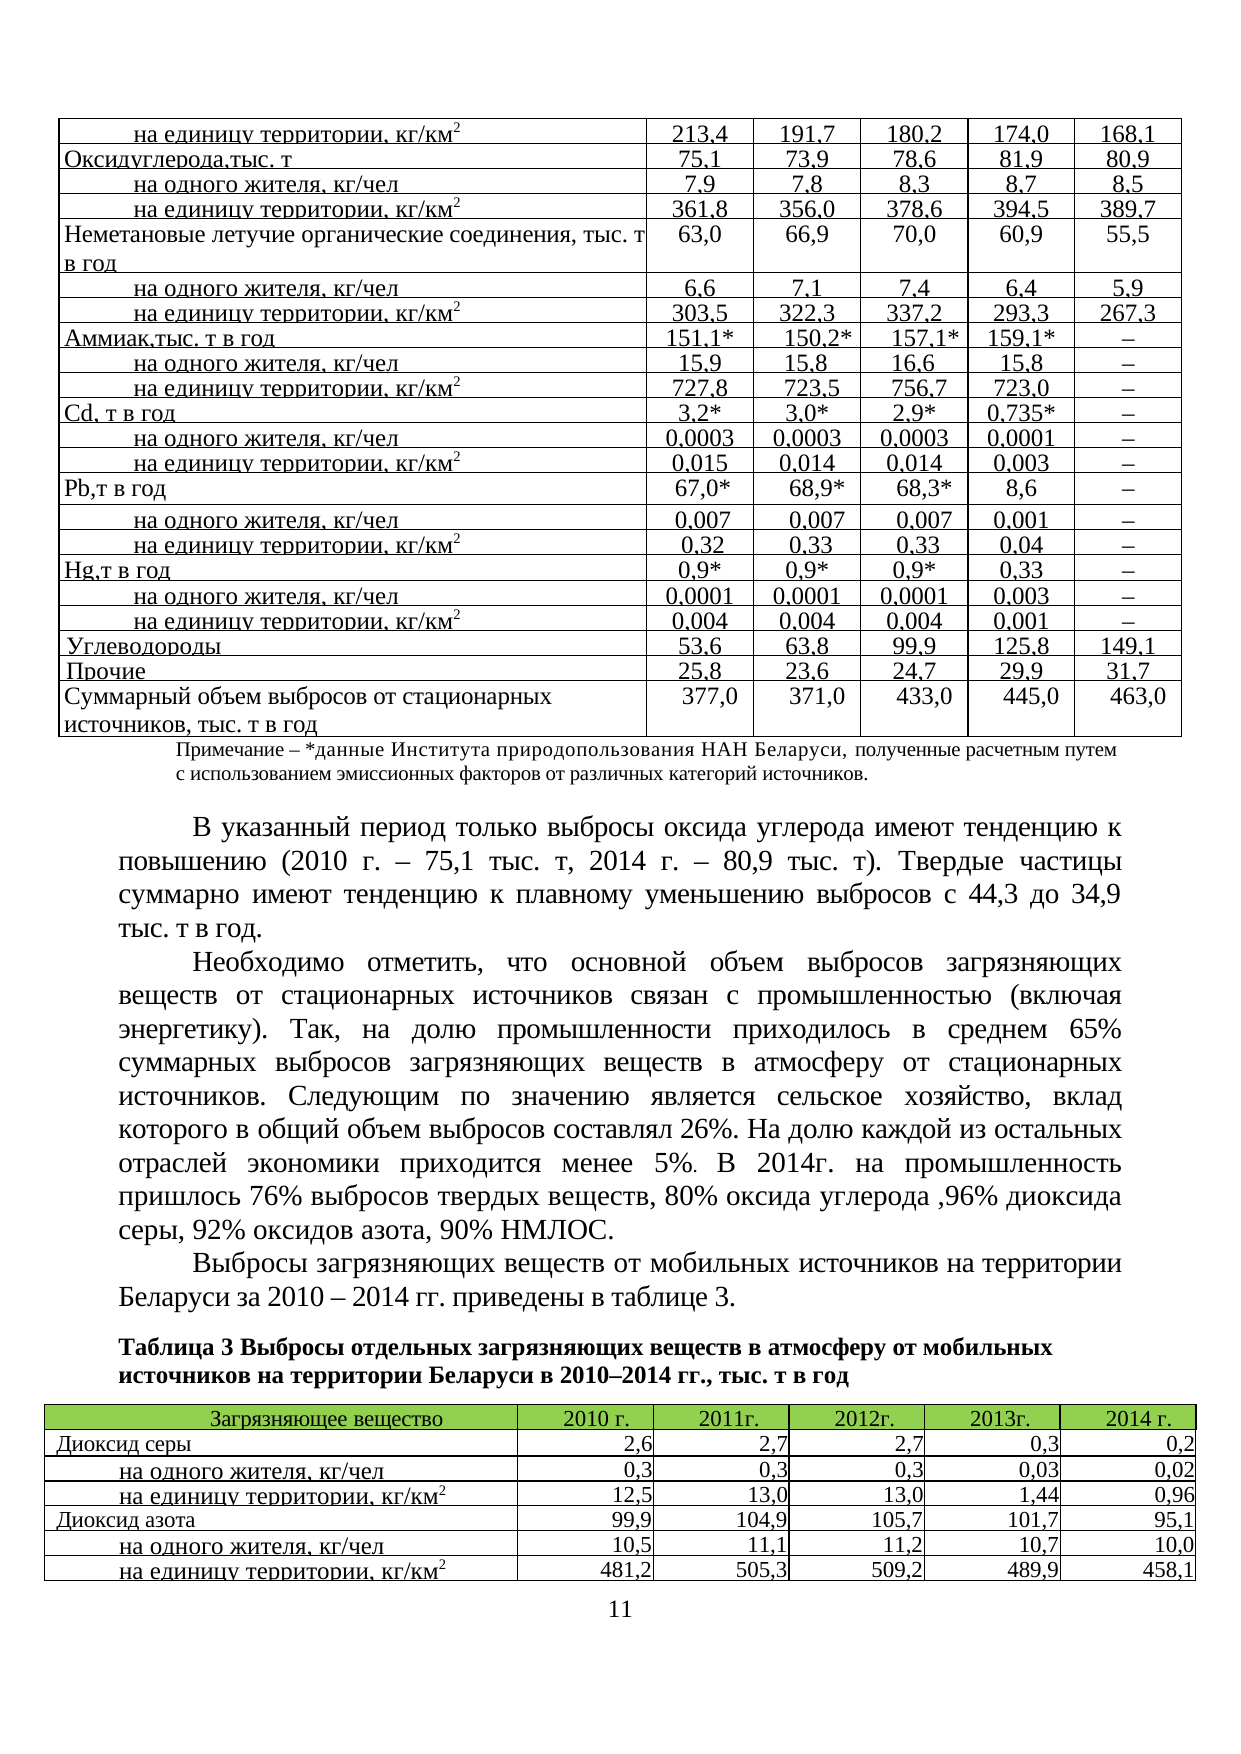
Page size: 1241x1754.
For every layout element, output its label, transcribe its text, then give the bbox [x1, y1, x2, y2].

table_cell 0,9* [754, 555, 860, 579]
table_cell 99,9 [861, 631, 967, 654]
table_header 2012г. [790, 1405, 924, 1429]
table_cell 23,6 [754, 656, 860, 679]
table_cell 0,007 [861, 505, 967, 529]
text Примечание – *данные Института природопользования НАН Беларуси, полученные расчетным путем с использованием эмиссионных факторов от различных категорий источников. [176, 737, 1122, 785]
table_cell Неметановые летучие органические соединения, тыс. т в год [60, 219, 646, 272]
table_cell на единицу территории, кг/км2 [60, 448, 646, 472]
table_cell 80,9 [1075, 144, 1181, 168]
table_cell 0,001 [969, 606, 1074, 629]
table_cell 8,6 [969, 473, 1074, 504]
table_cell 11,2 [790, 1531, 924, 1555]
table_cell – [1075, 581, 1181, 604]
table_cell 101,7 [925, 1506, 1060, 1530]
table_cell Оксидуглерода,тыс. т [60, 144, 646, 168]
table_cell 60,9 [969, 219, 1074, 272]
table_cell 0,0003 [754, 423, 860, 447]
table_cell 0,33 [861, 530, 967, 554]
table_cell – [1075, 348, 1181, 372]
table_cell 0,007 [754, 505, 860, 529]
table_cell 0,2 [1061, 1430, 1195, 1455]
table_cell 322,3 [754, 298, 860, 322]
table_cell 125,8 [969, 631, 1074, 654]
table_cell 3,2* [647, 398, 753, 422]
table_cell 157,1* [861, 323, 967, 347]
table_cell на единицу территории, кг/км2 [60, 119, 646, 143]
table_cell 0,3 [925, 1430, 1060, 1455]
table_cell Hg,т в год [60, 555, 646, 579]
table_cell 0,9* [647, 555, 753, 579]
table_cell 15,8 [754, 348, 860, 372]
table_cell 0,014 [754, 448, 860, 472]
table_cell 8,7 [969, 169, 1074, 193]
table_cell – [1075, 448, 1181, 472]
table_cell 267,3 [1075, 298, 1181, 322]
table_cell 723,0 [969, 373, 1074, 397]
table_cell 31,7 [1075, 656, 1181, 679]
table_header 2011г. [654, 1405, 788, 1429]
table_cell 150,2* [754, 323, 860, 347]
table_cell 213,4 [647, 119, 753, 143]
table_cell 0,0003 [647, 423, 753, 447]
table_cell 723,5 [754, 373, 860, 397]
table_cell – [1075, 323, 1181, 347]
table_cell на единицу территории, кг/км2 [45, 1482, 517, 1505]
table_cell Pb,т в год [60, 473, 646, 504]
table_cell 481,2 [518, 1556, 653, 1580]
table_cell 7,8 [754, 169, 860, 193]
table_cell 67,0* [647, 473, 753, 504]
table_cell 66,9 [754, 219, 860, 272]
table_cell 55,5 [1075, 219, 1181, 272]
table_cell 0,0001 [969, 423, 1074, 447]
table_cell 2,7 [654, 1430, 788, 1455]
table_cell 95,1 [1061, 1506, 1195, 1530]
table_cell 0,015 [647, 448, 753, 472]
table_cell 15,9 [647, 348, 753, 372]
table_cell 303,5 [647, 298, 753, 322]
table_header 2010 г. [518, 1405, 653, 1429]
table_cell 168,1 [1075, 119, 1181, 143]
table_cell 8,5 [1075, 169, 1181, 193]
table_cell на единицу территории, кг/км2 [45, 1556, 517, 1580]
table_cell 7,9 [647, 169, 753, 193]
table_cell 0,003 [969, 581, 1074, 604]
table_cell 371,0 [754, 681, 860, 736]
table_cell – [1075, 530, 1181, 554]
table_cell – [1075, 398, 1181, 422]
table_cell 0,03 [925, 1457, 1060, 1480]
table_cell 433,0 [861, 681, 967, 736]
table_cell 15,8 [969, 348, 1074, 372]
table_cell 727,8 [647, 373, 753, 397]
table_cell 489,9 [925, 1556, 1060, 1580]
table_cell на одного жителя, кг/чел [60, 581, 646, 604]
table_cell на одного жителя, кг/чел [45, 1457, 517, 1480]
table_cell Диоксид серы [45, 1430, 517, 1455]
table_cell 0,0001 [647, 581, 753, 604]
table_cell 0,3 [654, 1457, 788, 1480]
table_cell 174,0 [969, 119, 1074, 143]
table_cell 361,8 [647, 194, 753, 218]
table_cell 356,0 [754, 194, 860, 218]
table_cell 53,6 [647, 631, 753, 654]
table_cell 16,6 [861, 348, 967, 372]
table_cell 73,9 [754, 144, 860, 168]
table_cell 337,2 [861, 298, 967, 322]
table_cell 7,1 [754, 273, 860, 297]
table_cell Прочие [60, 656, 646, 679]
table_cell 0,007 [647, 505, 753, 529]
table_cell на одного жителя, кг/чел [45, 1531, 517, 1555]
table_cell 394,5 [969, 194, 1074, 218]
table_cell 377,0 [647, 681, 753, 736]
table_cell – [1075, 473, 1181, 504]
table_cell 29,9 [969, 656, 1074, 679]
text Необходимо отметить, что основной объем выбросов загрязняющих веществ от стационарных источников связан с промышленностью (включая энергетику). Так, на долю промышленности приходилось в среднем 65% суммарных выбросов загрязняющих веществ в атмосферу от стационарных источников. Следующим по значению является сельское хозяйство, вклад которого в общий объем выбросов составлял 26%. На долю каждой из остальных отраслей экономики приходится менее 5%. В 2014г. на промышленность пришлось 76% выбросов твердых веществ, 80% оксида углерода ,96% диоксида серы, 92% оксидов азота, 90% НМЛОС. [118, 944, 1122, 1246]
table_cell 293,3 [969, 298, 1074, 322]
table_cell 149,1 [1075, 631, 1181, 654]
table_cell на одного жителя, кг/чел [60, 169, 646, 193]
table_cell 13,0 [654, 1482, 788, 1505]
table_cell – [1075, 505, 1181, 529]
table_cell на одного жителя, кг/чел [60, 273, 646, 297]
table_cell 0,33 [754, 530, 860, 554]
table_cell 5,9 [1075, 273, 1181, 297]
table_cell 6,4 [969, 273, 1074, 297]
table_cell 81,9 [969, 144, 1074, 168]
table_cell 458,1 [1061, 1556, 1195, 1580]
table_cell 180,2 [861, 119, 967, 143]
table_cell 2,6 [518, 1430, 653, 1455]
table_cell 0,33 [969, 555, 1074, 579]
table_cell 0,014 [861, 448, 967, 472]
table_cell 8,3 [861, 169, 967, 193]
table_cell 13,0 [790, 1482, 924, 1505]
table_cell 10,0 [1061, 1531, 1195, 1555]
table_cell на единицу территории, кг/км2 [60, 298, 646, 322]
table_cell 10,7 [925, 1531, 1060, 1555]
table_cell Cd, т в год [60, 398, 646, 422]
table_cell 756,7 [861, 373, 967, 397]
table_cell Диоксид азота [45, 1506, 517, 1530]
table_cell 0,004 [754, 606, 860, 629]
table_cell 0,004 [647, 606, 753, 629]
table_cell 24,7 [861, 656, 967, 679]
table_cell 104,9 [654, 1506, 788, 1530]
table_cell 463,0 [1075, 681, 1181, 736]
table_cell 105,7 [790, 1506, 924, 1530]
table_cell 99,9 [518, 1506, 653, 1530]
table_cell 2,9* [861, 398, 967, 422]
table_cell 63,0 [647, 219, 753, 272]
table_cell 0,0003 [861, 423, 967, 447]
table_cell 0,004 [861, 606, 967, 629]
table_cell 0,96 [1061, 1482, 1195, 1505]
table_cell 75,1 [647, 144, 753, 168]
table_cell 0,32 [647, 530, 753, 554]
table_cell 378,6 [861, 194, 967, 218]
table_cell 159,1* [969, 323, 1074, 347]
table_cell 10,5 [518, 1531, 653, 1555]
table_cell 12,5 [518, 1482, 653, 1505]
table_cell на единицу территории, кг/км2 [60, 194, 646, 218]
table_cell на одного жителя, кг/чел [60, 423, 646, 447]
table_cell 0,001 [969, 505, 1074, 529]
table_cell 11,1 [654, 1531, 788, 1555]
table_cell 63,8 [754, 631, 860, 654]
table_cell 0,735* [969, 398, 1074, 422]
table_cell 70,0 [861, 219, 967, 272]
table_cell – [1075, 423, 1181, 447]
table_cell 505,3 [654, 1556, 788, 1580]
table_cell 0,9* [861, 555, 967, 579]
table_cell 78,6 [861, 144, 967, 168]
table_cell 0,04 [969, 530, 1074, 554]
table_cell 68,3* [861, 473, 967, 504]
table_cell на единицу территории, кг/км2 [60, 606, 646, 629]
table_cell 0,0001 [754, 581, 860, 604]
table_cell 6,6 [647, 273, 753, 297]
table_cell 0,3 [518, 1457, 653, 1480]
table_cell на единицу территории, кг/км2 [60, 530, 646, 554]
table_header 2013г. [925, 1405, 1059, 1429]
table_cell 445,0 [969, 681, 1074, 736]
table_cell 1,44 [925, 1482, 1060, 1505]
table_cell 0,3 [790, 1457, 924, 1480]
table_cell 68,9* [754, 473, 860, 504]
table_cell 0,003 [969, 448, 1074, 472]
table_cell – [1075, 373, 1181, 397]
text Таблица 3 Выбросы отдельных загрязняющих веществ в атмосферу от мобильных источников на территории Беларуси в 2010–2014 гг., тыс. т в год [118, 1332, 1053, 1389]
table_cell – [1075, 606, 1181, 629]
table_cell 25,8 [647, 656, 753, 679]
table_cell 3,0* [754, 398, 860, 422]
table_header 2014 г. [1061, 1405, 1195, 1429]
table_cell 2,7 [790, 1430, 924, 1455]
table_cell на единицу территории, кг/км2 [60, 373, 646, 397]
table_cell 509,2 [790, 1556, 924, 1580]
text Выбросы загрязняющих веществ от мобильных источников на территории Беларуси за 2010 – 2014 гг. приведены в таблице 3. [118, 1246, 1122, 1313]
text В указанный период только выбросы оксида углерода имеют тенденцию к повышению (2010 г. – 75,1 тыс. т, 2014 г. – 80,9 тыс. т). Твердые частицы суммарно имеют тенденцию к плавному уменьшению выбросов с 44,3 до 34,9 тыс. т в год. [118, 809, 1122, 944]
table_cell 7,4 [861, 273, 967, 297]
table_cell на одного жителя, кг/чел [60, 505, 646, 529]
table_header Загрязняющее вещество [45, 1405, 517, 1429]
table_cell 151,1* [647, 323, 753, 347]
table_cell 191,7 [754, 119, 860, 143]
table_cell 0,02 [1061, 1457, 1195, 1480]
table_cell Углеводороды [60, 631, 646, 654]
table_cell Суммарный объем выбросов от стационарных источников, тыс. т в год [60, 681, 646, 736]
table_cell 0,0001 [861, 581, 967, 604]
table_cell – [1075, 555, 1181, 579]
table_cell Аммиак,тыс. т в год [60, 323, 646, 347]
table_cell на одного жителя, кг/чел [60, 348, 646, 372]
table_cell 389,7 [1075, 194, 1181, 218]
